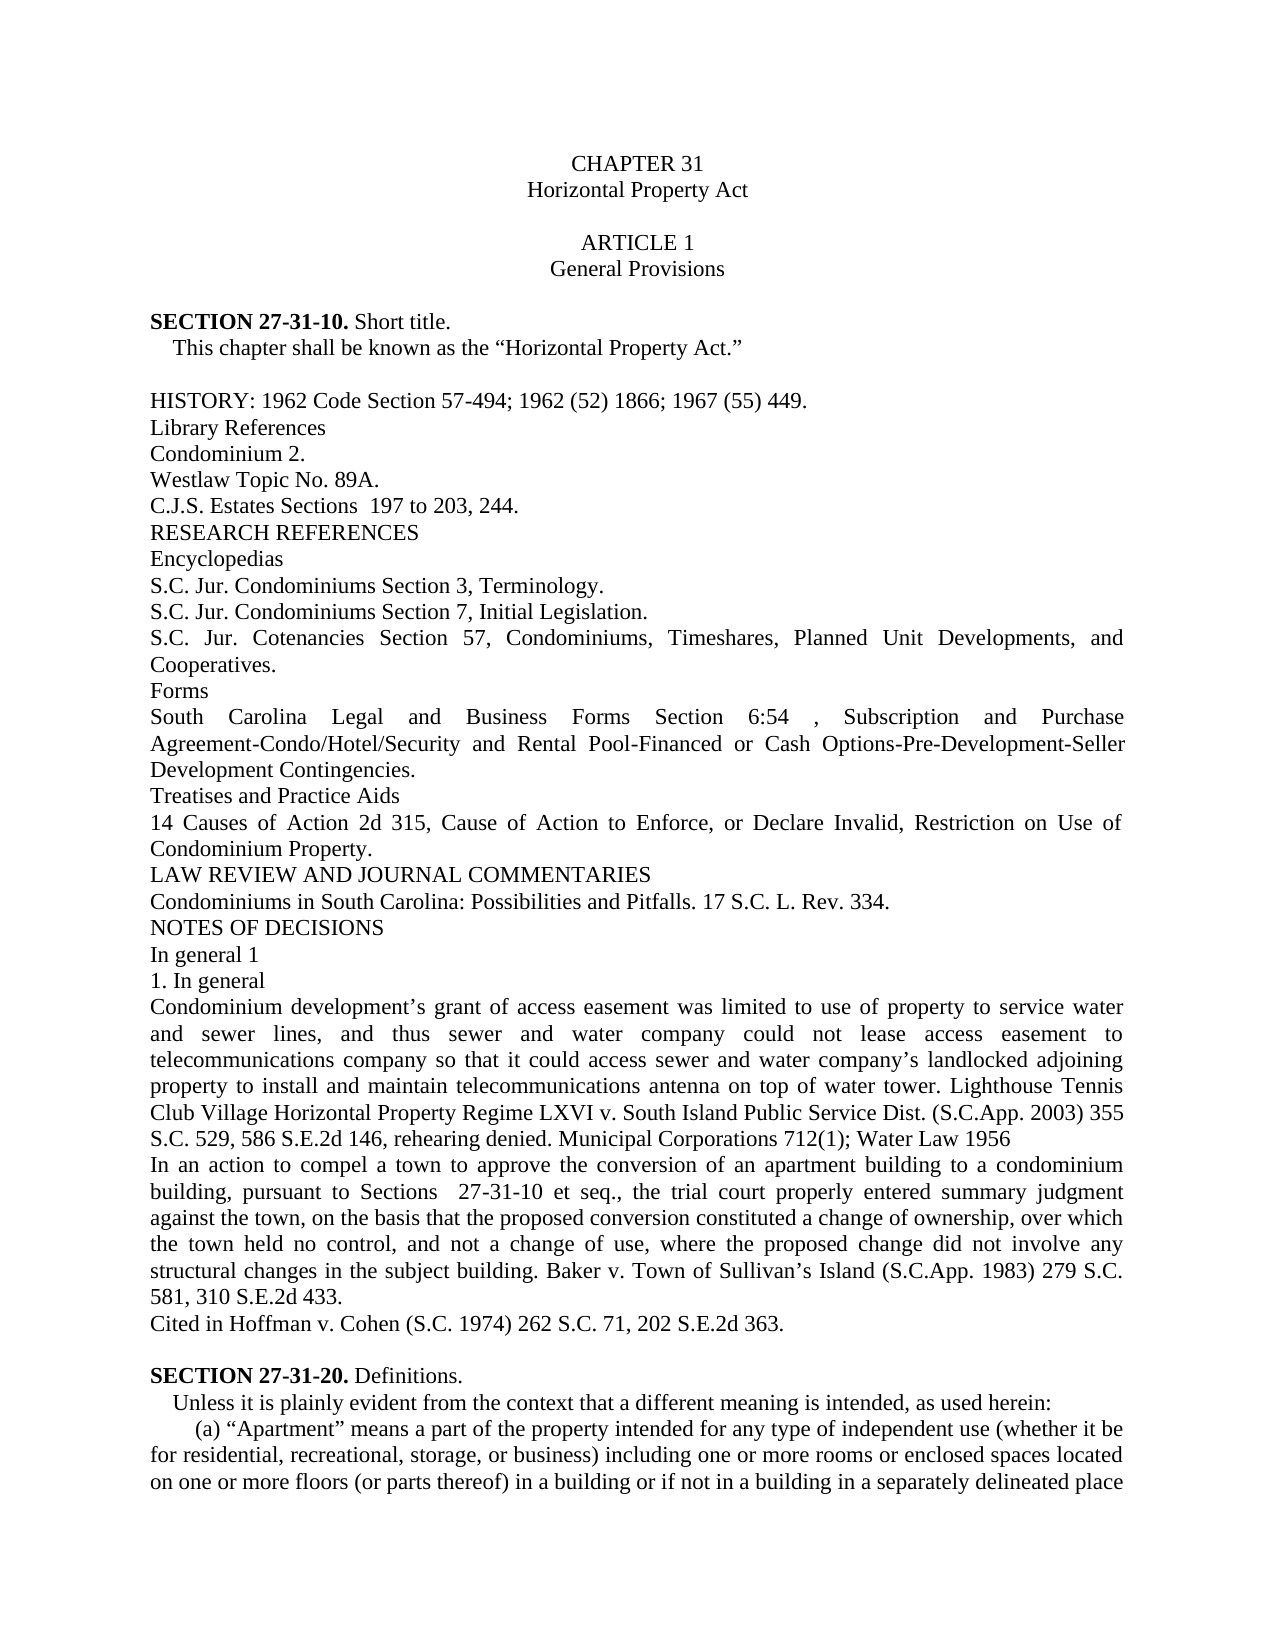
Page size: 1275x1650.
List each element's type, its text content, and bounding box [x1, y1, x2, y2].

text Treatises and Practice Aids [150, 782, 1125, 809]
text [150, 1415, 1125, 1494]
text Condominiums in South Carolina: Possibilities and Pitfalls. 17 S.C. L. Rev. 334. [150, 888, 1125, 914]
text Cited in Hoffman v. Cohen (S.C. 1974) 262 S.C. 71, 202 S.E.2d 363. [150, 1309, 1125, 1336]
text Library References [150, 413, 1125, 440]
text SECTION 27-31-20. Definitions. [150, 1362, 1125, 1389]
text S.C. Jur. Cotenancies Section 57, Condominiums, Timeshares, Planned Unit Developments, and Cooperatives. [150, 624, 1125, 677]
text CHAPTER 31 [150, 150, 1125, 176]
text 14 Causes of Action 2d 315, Cause of Action to Enforce, or Declare Invalid, Restriction on Use of Condominium Property. [150, 809, 1125, 862]
text NOTES OF DECISIONS [150, 914, 1125, 941]
text HISTORY: 1962 Code Section 57-494; 1962 (52) 1866; 1967 (55) 449. [150, 387, 1125, 413]
text SECTION 27-31-10. Short title. [150, 308, 1125, 334]
text S.C. Jur. Condominiums Section 3, Terminology. [150, 572, 1125, 598]
text Condominium 2. [150, 440, 1125, 466]
text LAW REVIEW AND JOURNAL COMMENTARIES [150, 862, 1125, 888]
text S.C. Jur. Condominiums Section 7, Initial Legislation. [150, 598, 1125, 624]
text ARTICLE 1 [150, 229, 1125, 255]
text In general 1 [150, 941, 1125, 967]
text Encyclopedias [150, 545, 1125, 572]
text RESEARCH REFERENCES [150, 519, 1125, 545]
text General Provisions [150, 255, 1125, 282]
text 1. In general [150, 967, 1125, 993]
text This chapter shall be known as the “Horizontal Property Act.” [150, 334, 1125, 361]
text C.J.S. Estates Sections 197 to 203, 244. [150, 493, 1125, 519]
text Condominium development’s grant of access easement was limited to use of property to service water and sewer lines, and thus sewer and water company could not lease access easement to telecommunications company so that it could access sewer and water company’s landlocked adjoining property to install and maintain telecommunications antenna on top of water tower. Lighthouse Tennis Club Village Horizontal Property Regime LXVI v. South Island Public Service Dist. (S.C.App. 2003) 355 S.C. 529, 586 S.E.2d 146, rehearing denied. Municipal Corporations 712(1); Water Law 1956 [150, 993, 1125, 1151]
text Unless it is plainly evident from the context that a different meaning is intended, as used herein: [150, 1389, 1125, 1415]
text Forms [150, 677, 1125, 703]
text South Carolina Legal and Business Forms Section 6:54 , Subscription and Purchase Agreement-Condo/Hotel/Security and Rental Pool-Financed or Cash Options-Pre-Development-Seller Development Contingencies. [150, 703, 1125, 782]
text Westlaw Topic No. 89A. [150, 466, 1125, 493]
text Horizontal Property Act [150, 176, 1125, 203]
text In an action to compel a town to approve the conversion of an apartment building to a condominium building, pursuant to Sections 27-31-10 et seq., the trial court properly entered summary judgment against the town, on the basis that the proposed conversion constituted a change of ownership, over which the town held no control, and not a change of use, where the proposed change did not involve any structural changes in the subject building. Baker v. Town of Sullivan’s Island (S.C.App. 1983) 279 S.C. 581, 310 S.E.2d 433. [150, 1151, 1125, 1309]
